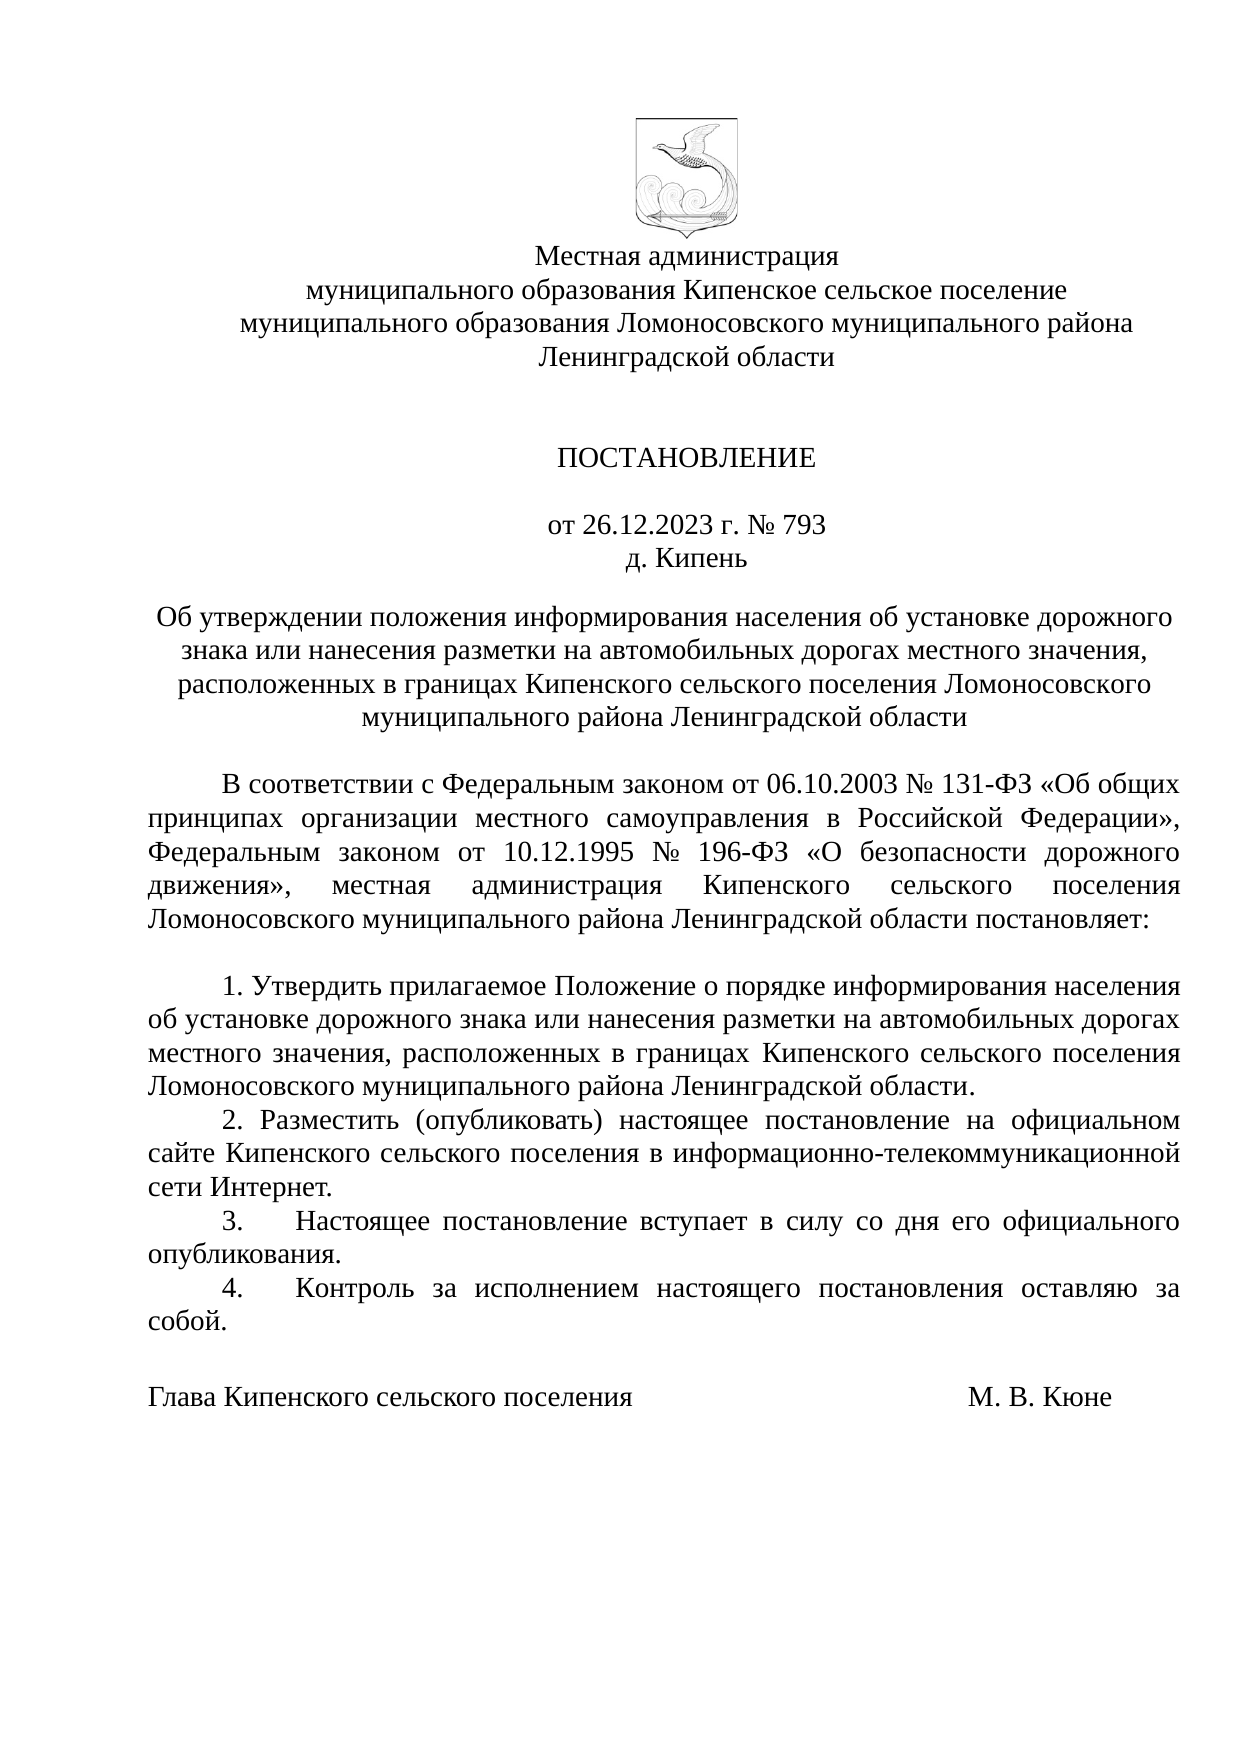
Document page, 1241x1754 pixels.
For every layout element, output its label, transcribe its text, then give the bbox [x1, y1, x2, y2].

text Местная администрация [148, 238, 1181, 272]
text 1. Утвердить прилагаемое Положение о порядке информирования населения об установке дорожного знака или нанесения разметки на автомобильных дорогах местного значения, расположенных в границах Кипенского сельского поселения Ломоносовского муниципального района Ленинградской области. [148, 968, 1181, 1102]
text д. Кипень [148, 540, 1181, 574]
text Ленинградской области [148, 339, 1181, 373]
text 2. Разместить (опубликовать) настоящее постановление на официальном сайте Кипенского сельского поселения в информационно-телекоммуникационной сети Интернет. [148, 1102, 1181, 1203]
text 3. Настоящее постановление вступает в силу со дня его официального опубликования. [148, 1203, 1181, 1270]
title Об утверждении положения информирования населения об установке дорожного знака или нанесения разметки на автомобильных дорогах местного значения, расположенных в границах Кипенского сельского поселения Ломоносовского муниципального района Ленинградской области [148, 599, 1181, 733]
text Глава Кипенского сельского поселения М. В. Кюне [148, 1387, 1181, 1412]
text 4. Контроль за исполнением настоящего постановления оставляю за собой. [148, 1270, 1181, 1337]
picture [635, 118, 738, 239]
text В соответствии с Федеральным законом от 06.10.2003 № 131-ФЗ «Об общих принципах организации местного самоуправления в Российской Федерации», Федеральным законом от 10.12.1995 № 196-ФЗ «О безопасности дорожного движения», местная администрация Кипенского сельского поселения Ломоносовского муниципального района Ленинградской области постановляет: [148, 767, 1181, 934]
text от 26.12.2023 г. № 793 [148, 507, 1181, 540]
text ПОСТАНОВЛЕНИЕ [148, 440, 1181, 473]
text муниципального образования Кипенское сельское поселение [148, 272, 1181, 306]
text муниципального образования Ломоносовского муниципального района [148, 306, 1181, 339]
